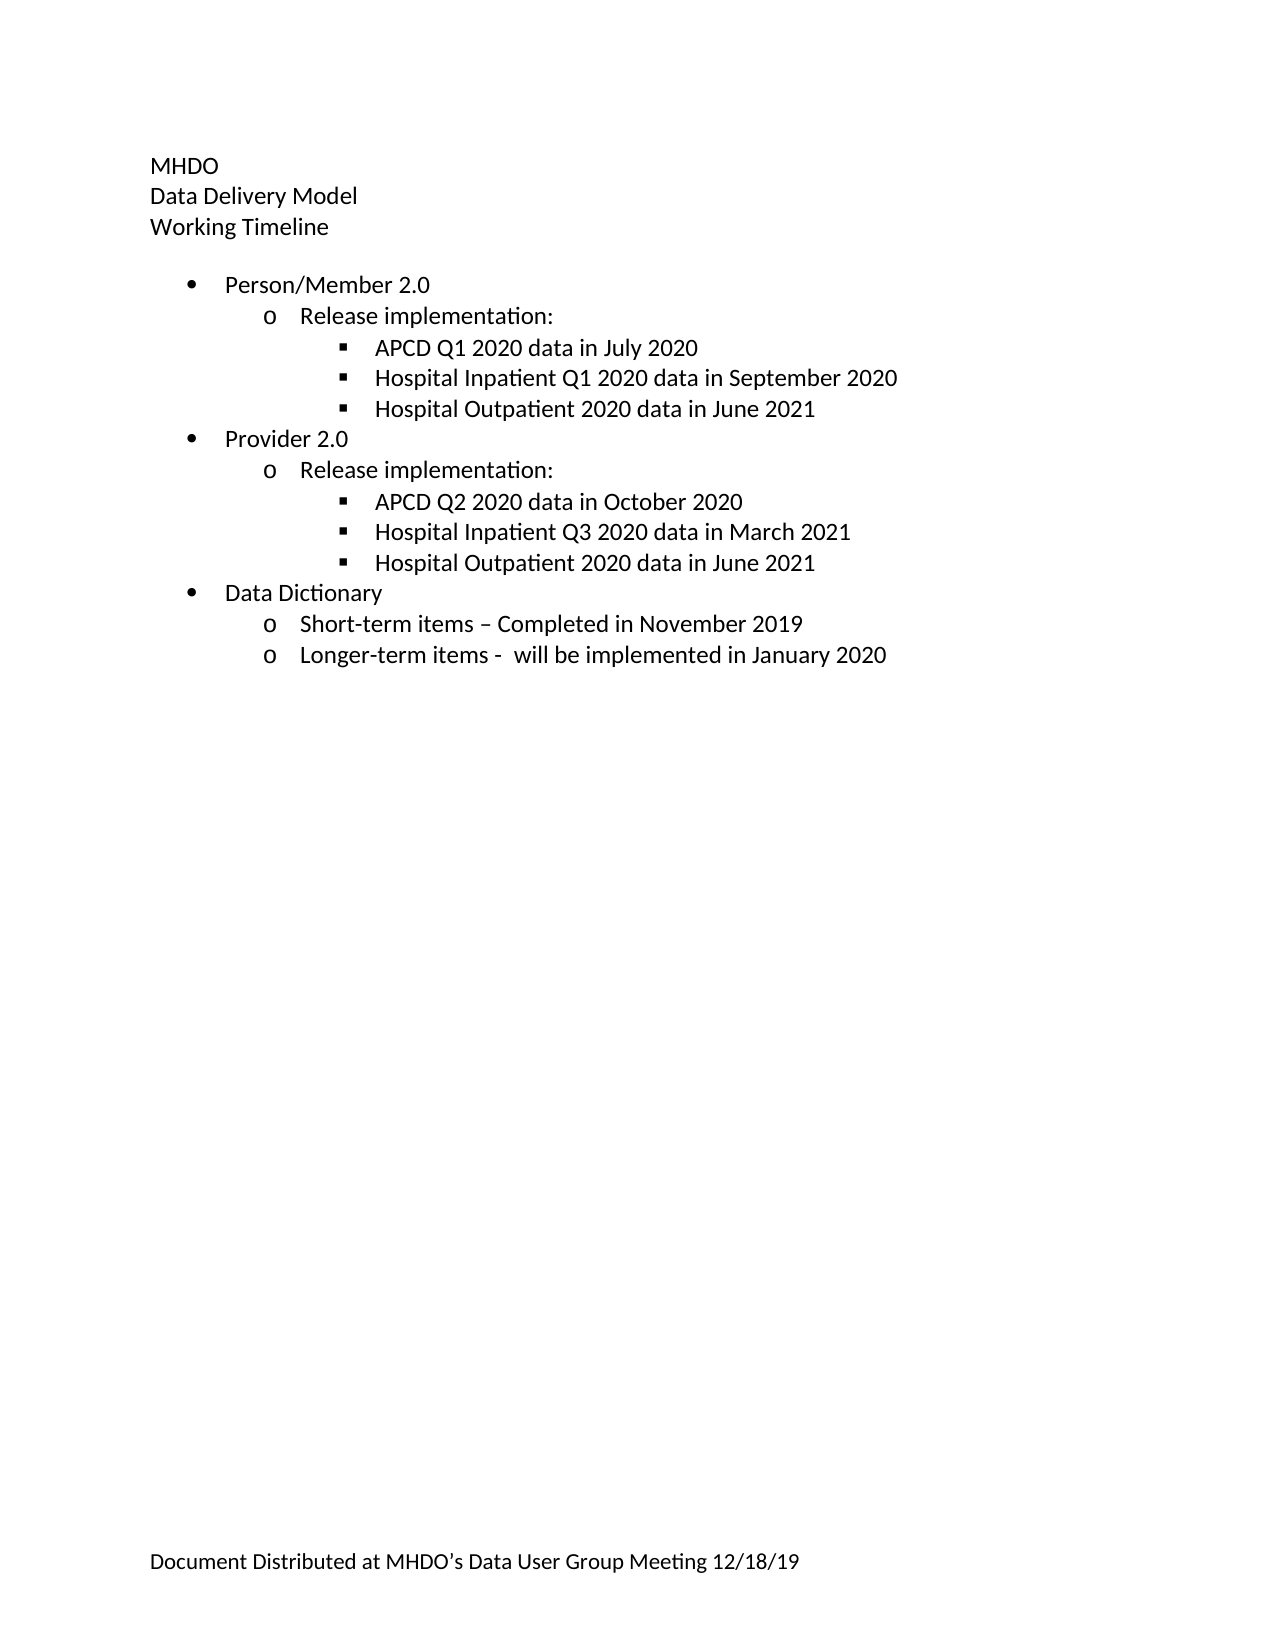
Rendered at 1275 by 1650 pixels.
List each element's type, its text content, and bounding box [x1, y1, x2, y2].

list Person/Member 2.0 [187, 269, 1125, 300]
list Hospital Inpatient Q3 2020 data in March 2021 [337, 516, 1125, 547]
list Short-term items – Completed in November 2019 [262, 608, 1125, 639]
list Hospital Outpatient 2020 data in June 2021 [337, 547, 1125, 577]
list Release implementation: [262, 300, 1125, 332]
list Longer-term items - will be implemented in January 2020 [262, 639, 1125, 671]
list Hospital Inpatient Q1 2020 data in September 2020 [337, 362, 1125, 393]
text Data Delivery Model [150, 181, 1125, 211]
list APCD Q2 2020 data in October 2020 [337, 486, 1125, 516]
list Data Dictionary [187, 577, 1125, 608]
text Working Timeline [150, 211, 1125, 242]
text MHDO [150, 150, 1125, 181]
list APCD Q1 2020 data in July 2020 [337, 332, 1125, 362]
list Provider 2.0 [187, 423, 1125, 454]
list Hospital Outpatient 2020 data in June 2021 [337, 393, 1125, 423]
list Release implementation: [262, 454, 1125, 486]
